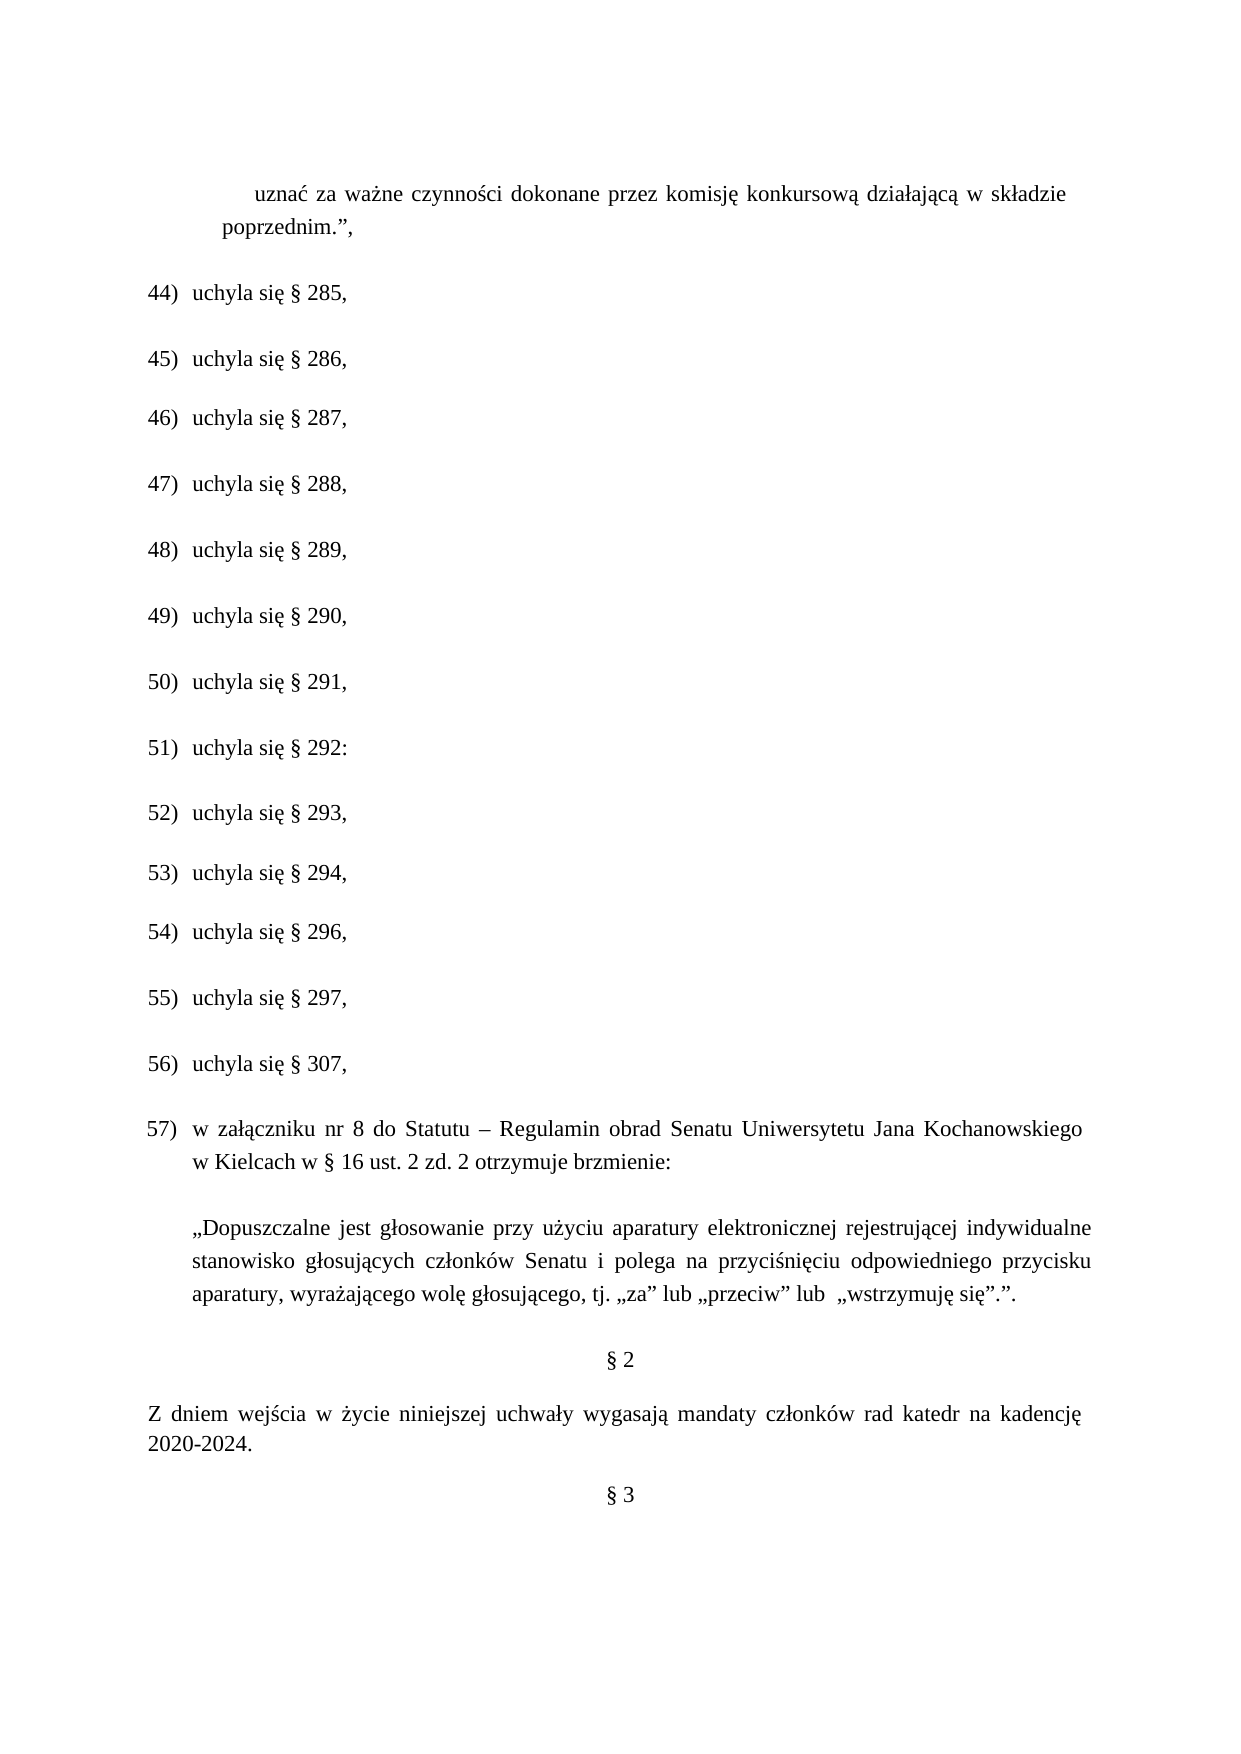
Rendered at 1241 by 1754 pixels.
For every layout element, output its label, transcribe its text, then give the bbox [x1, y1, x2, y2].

text Z dniem wejścia w życie niniejszej uchwały wygasają mandaty członków rad katedr na kadencję 2020-2024. [148, 1399, 1093, 1456]
list uchyla się § 291, [148, 668, 1093, 694]
list uchyla się § 296, [148, 918, 1093, 944]
list uchyla się § 290, [148, 602, 1093, 628]
list uchyla się § 294, [148, 859, 1093, 885]
list uchyla się § 297, [148, 984, 1093, 1010]
list uchyla się § 286, [148, 345, 1093, 371]
text „Dopuszczalne jest głosowanie przy użyciu aparatury elektronicznej rejestrującej indywidualne stanowisko głosujących członków Senatu i polega na przyciśnięciu odpowiedniego przycisku aparatury, wyrażającego wolę głosującego, tj. „za” lub „przeciw” lub „wstrzymuję się”.”. [192, 1214, 1093, 1306]
text § 3 [148, 1481, 1093, 1507]
list uchyla się § 287, [148, 404, 1093, 431]
list uchyla się § 288, [148, 470, 1093, 497]
list uchyla się § 289, [148, 536, 1093, 562]
list uchyla się § 307, [148, 1049, 1093, 1076]
list w załączniku nr 8 do Statutu – Regulamin obrad Senatu Uniwersytetu Jana Kochanowskiego w Kielcach w § 16 ust. 2 zd. 2 otrzymuje brzmienie: [146, 1115, 1093, 1175]
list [148, 148, 1093, 240]
list uchyla się § 285, [148, 279, 1093, 306]
list uchyla się § 293, [148, 799, 1093, 826]
text § 2 [148, 1346, 1093, 1372]
list uchyla się § 292: [148, 733, 1093, 760]
